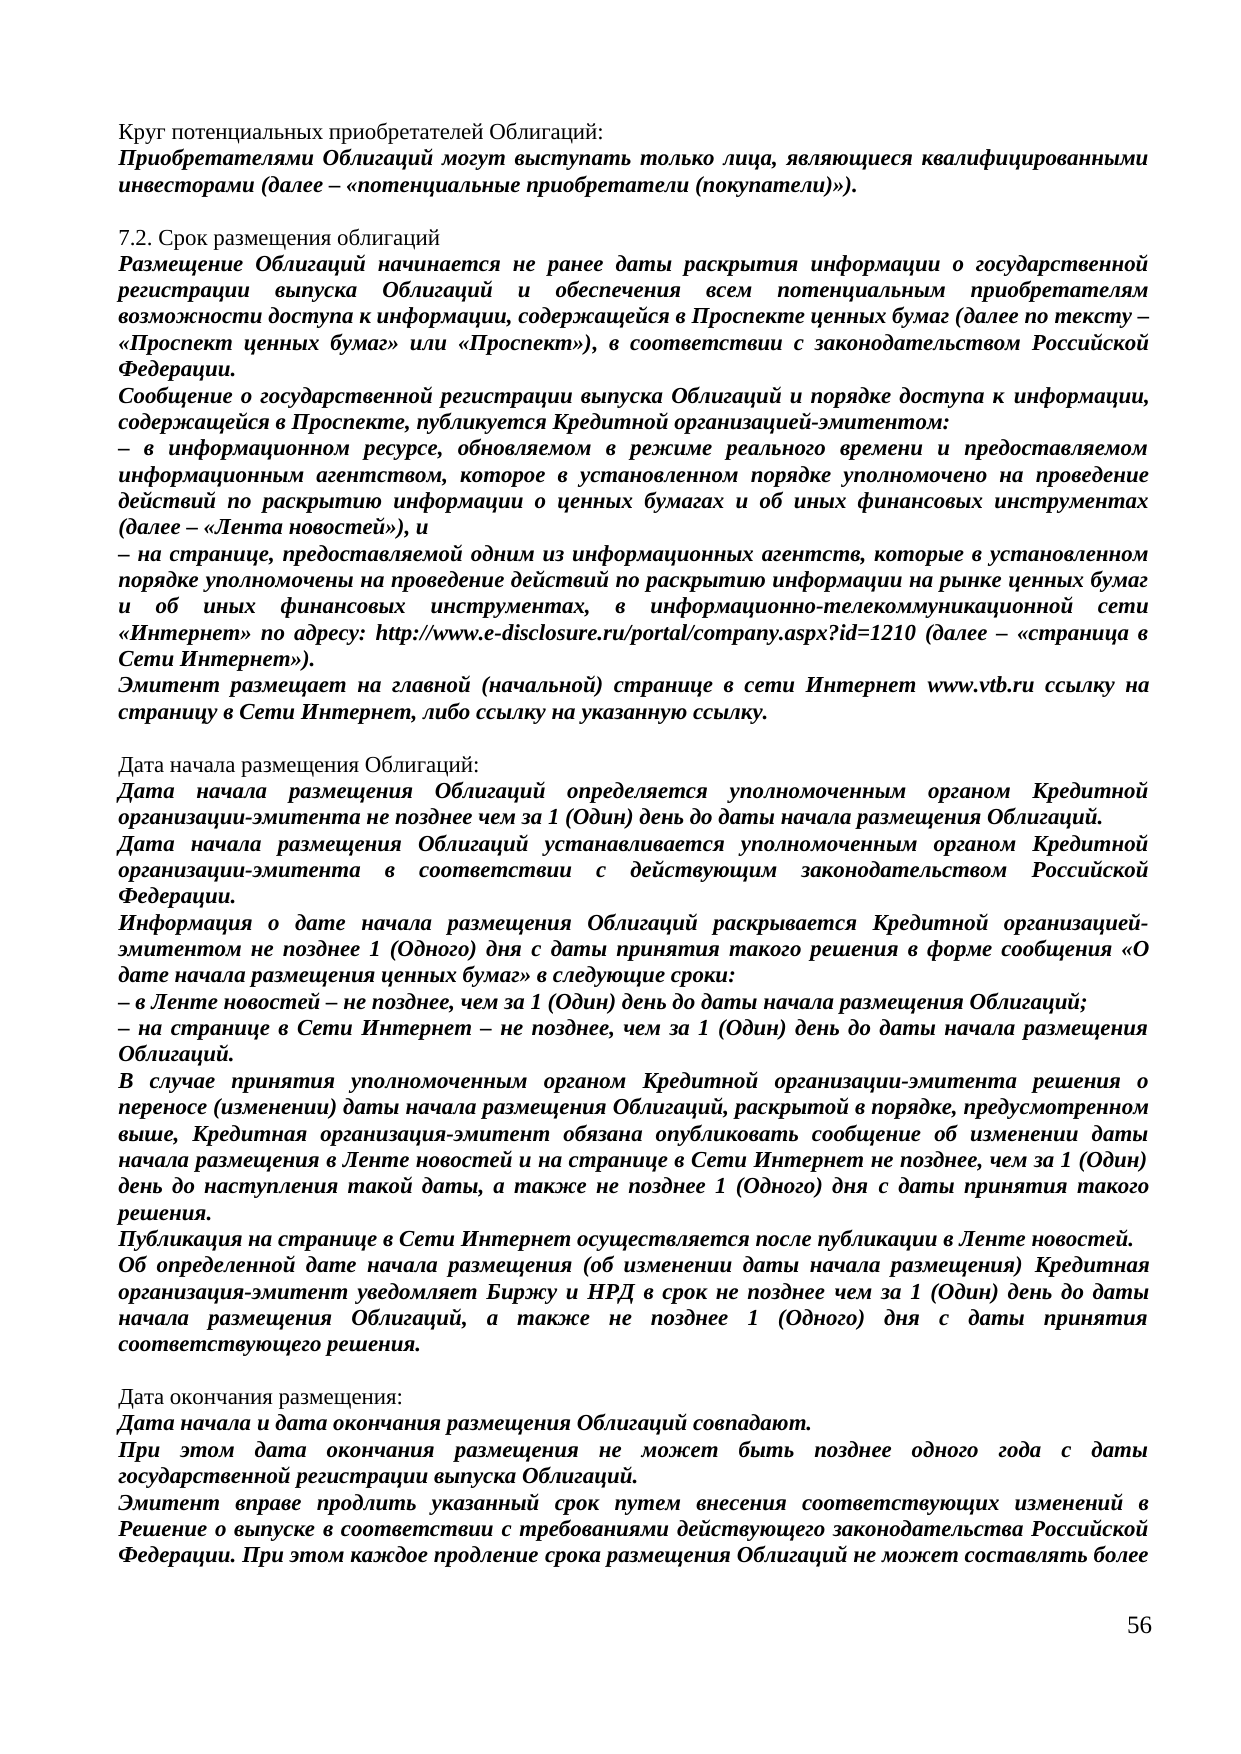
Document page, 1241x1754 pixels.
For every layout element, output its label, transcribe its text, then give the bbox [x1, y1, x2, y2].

text Дата начала и дата окончания размещения Облигаций совпадают. [118, 1409, 1152, 1436]
text Дата начала размещения Облигаций устанавливается уполномоченным органом Кредитной организации-эмитента в соответствии с действующим законодательством Российской Федерации. [118, 830, 1152, 909]
text Дата начала размещения Облигаций определяется уполномоченным органом Кредитной организации-эмитента не позднее чем за 1 (Один) день до даты начала размещения Облигаций. [118, 777, 1152, 830]
text 7.2. Срок размещения облигаций [118, 223, 1152, 250]
text – в Ленте новостей – не позднее, чем за 1 (Один) день до даты начала размещения Облигаций; [118, 988, 1152, 1014]
text – на странице в Сети Интернет – не позднее, чем за 1 (Один) день до даты начала размещения Облигаций. [118, 1014, 1152, 1067]
text Размещение Облигаций начинается не ранее даты раскрытия информации о государственной регистрации выпуска Облигаций и обеспечения всем потенциальным приобретателям возможности доступа к информации, содержащейся в Проспекте ценных бумаг (далее по тексту – «Проспект ценных бумаг» или «Проспект»), в соответствии с законодательством Российской Федерации. [118, 250, 1152, 382]
text Информация о дате начала размещения Облигаций раскрывается Кредитной организацией-эмитентом не позднее 1 (Одного) дня с даты принятия такого решения в форме сообщения «О дате начала размещения ценных бумаг» в следующие сроки: [118, 909, 1152, 988]
text Дата окончания размещения: [118, 1383, 1152, 1409]
text Эмитент размещает на главной (начальной) странице в сети Интернет www.vtb.ru ссылку на страницу в Сети Интернет, либо ссылку на указанную ссылку. [118, 672, 1152, 724]
text – на странице, предоставляемой одним из информационных агентств, которые в установленном порядке уполномочены на проведение действий по раскрытию информации на рынке ценных бумаг и об иных финансовых инструментах, в информационно-телекоммуникационной сети «Интернет» по адресу: http://www.e-disclosure.ru/portal/company.aspx?id=1210 (далее – «страница в Сети Интернет»). [118, 540, 1152, 672]
text Круг потенциальных приобретателей Облигаций: [118, 118, 1152, 144]
text Об определенной дате начала размещения (об изменении даты начала размещения) Кредитная организация-эмитент уведомляет Биржу и НРД в срок не позднее чем за 1 (Один) день до даты начала размещения Облигаций, а также не позднее 1 (Одного) дня с даты принятия соответствующего решения. [118, 1251, 1152, 1357]
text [118, 1488, 1152, 1568]
text В случае принятия уполномоченным органом Кредитной организации-эмитента решения о переносе (изменении) даты начала размещения Облигаций, раскрытой в порядке, предусмотренном выше, Кредитная организация-эмитент обязана опубликовать сообщение об изменении даты начала размещения в Ленте новостей и на странице в Сети Интернет не позднее, чем за 1 (Один) день до наступления такой даты, а также не позднее 1 (Одного) дня с даты принятия такого решения. [118, 1067, 1152, 1225]
text Сообщение о государственной регистрации выпуска Облигаций и порядке доступа к информации, содержащейся в Проспекте, публикуется Кредитной организацией-эмитентом: [118, 382, 1152, 434]
text Дата начала размещения Облигаций: [118, 751, 1152, 777]
text – в информационном ресурсе, обновляемом в режиме реального времени и предоставляемом информационным агентством, которое в установленном порядке уполномочено на проведение действий по раскрытию информации о ценных бумагах и об иных финансовых инструментах (далее – «Лента новостей»), и [118, 434, 1152, 540]
text Приобретателями Облигаций могут выступать только лица, являющиеся квалифицированными инвесторами (далее – «потенциальные приобретатели (покупатели)»). [118, 144, 1152, 197]
text Публикация на странице в Сети Интернет осуществляется после публикации в Ленте новостей. [118, 1225, 1152, 1251]
text При этом дата окончания размещения не может быть позднее одного года с даты государственной регистрации выпуска Облигаций. [118, 1436, 1152, 1488]
